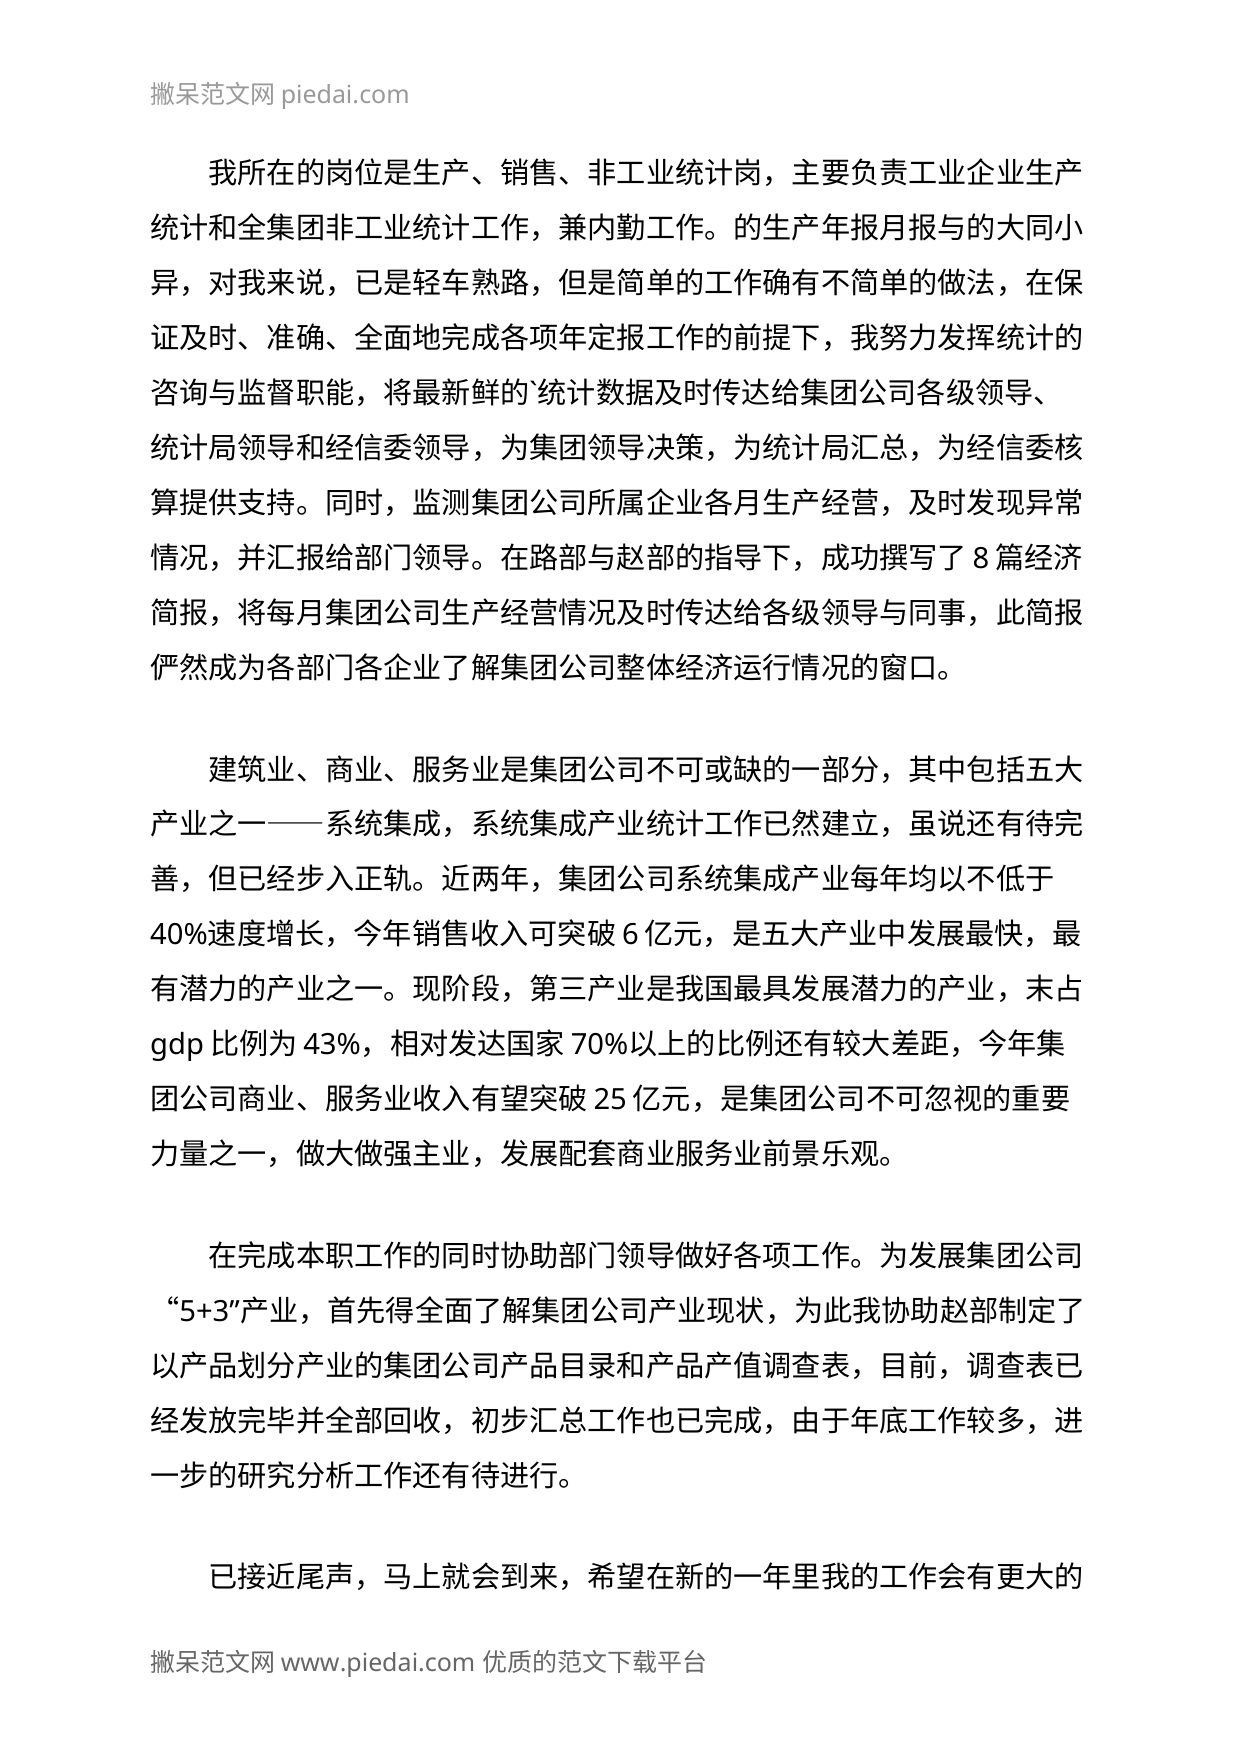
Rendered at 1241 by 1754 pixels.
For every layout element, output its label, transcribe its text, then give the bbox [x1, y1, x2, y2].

text 建筑业、商业、服务业是集团公司不可或缺的一部分，其中包括五大产业之一——系统集成，系统集成产业统计工作已然建立，虽说还有待完善，但已经步入正轨。近两年，集团公司系统集成产业每年均以不低于40%速度增长，今年销售收入可突破6亿元，是五大产业中发展最快，最有潜力的产业之一。现阶段，第三产业是我国最具发展潜力的产业，末占gdp比例为43%，相对发达国家70%以上的比例还有较大差距，今年集团公司商业、服务业收入有望突破25亿元，是集团公司不可忽视的重要力量之一，做大做强主业，发展配套商业服务业前景乐观。 [150, 746, 1090, 1173]
text 在完成本职工作的同时协助部门领导做好各项工作。为发展集团公司“5+3”产业，首先得全面了解集团公司产业现状，为此我协助赵部制定了以产品划分产业的集团公司产品目录和产品产值调查表，目前，调查表已经发放完毕并全部回收，初步汇总工作也已完成，由于年底工作较多，进一步的研究分析工作还有待进行。 [150, 1232, 1090, 1494]
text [150, 1554, 1090, 1596]
text 我所在的岗位是生产、销售、非工业统计岗，主要负责工业企业生产统计和全集团非工业统计工作，兼内勤工作。的生产年报月报与的大同小异，对我来说，已是轻车熟路，但是简单的工作确有不简单的做法，在保证及时、准确、全面地完成各项年定报工作的前提下，我努力发挥统计的咨询与监督职能，将最新鲜的`统计数据及时传达给集团公司各级领导、统计局领导和经信委领导，为集团领导决策，为统计局汇总，为经信委核算提供支持。同时，监测集团公司所属企业各月生产经营，及时发现异常情况，并汇报给部门领导。在路部与赵部的指导下，成功撰写了8篇经济简报，将每月集团公司生产经营情况及时传达给各级领导与同事，此简报俨然成为各部门各企业了解集团公司整体经济运行情况的窗口。 [150, 150, 1090, 687]
